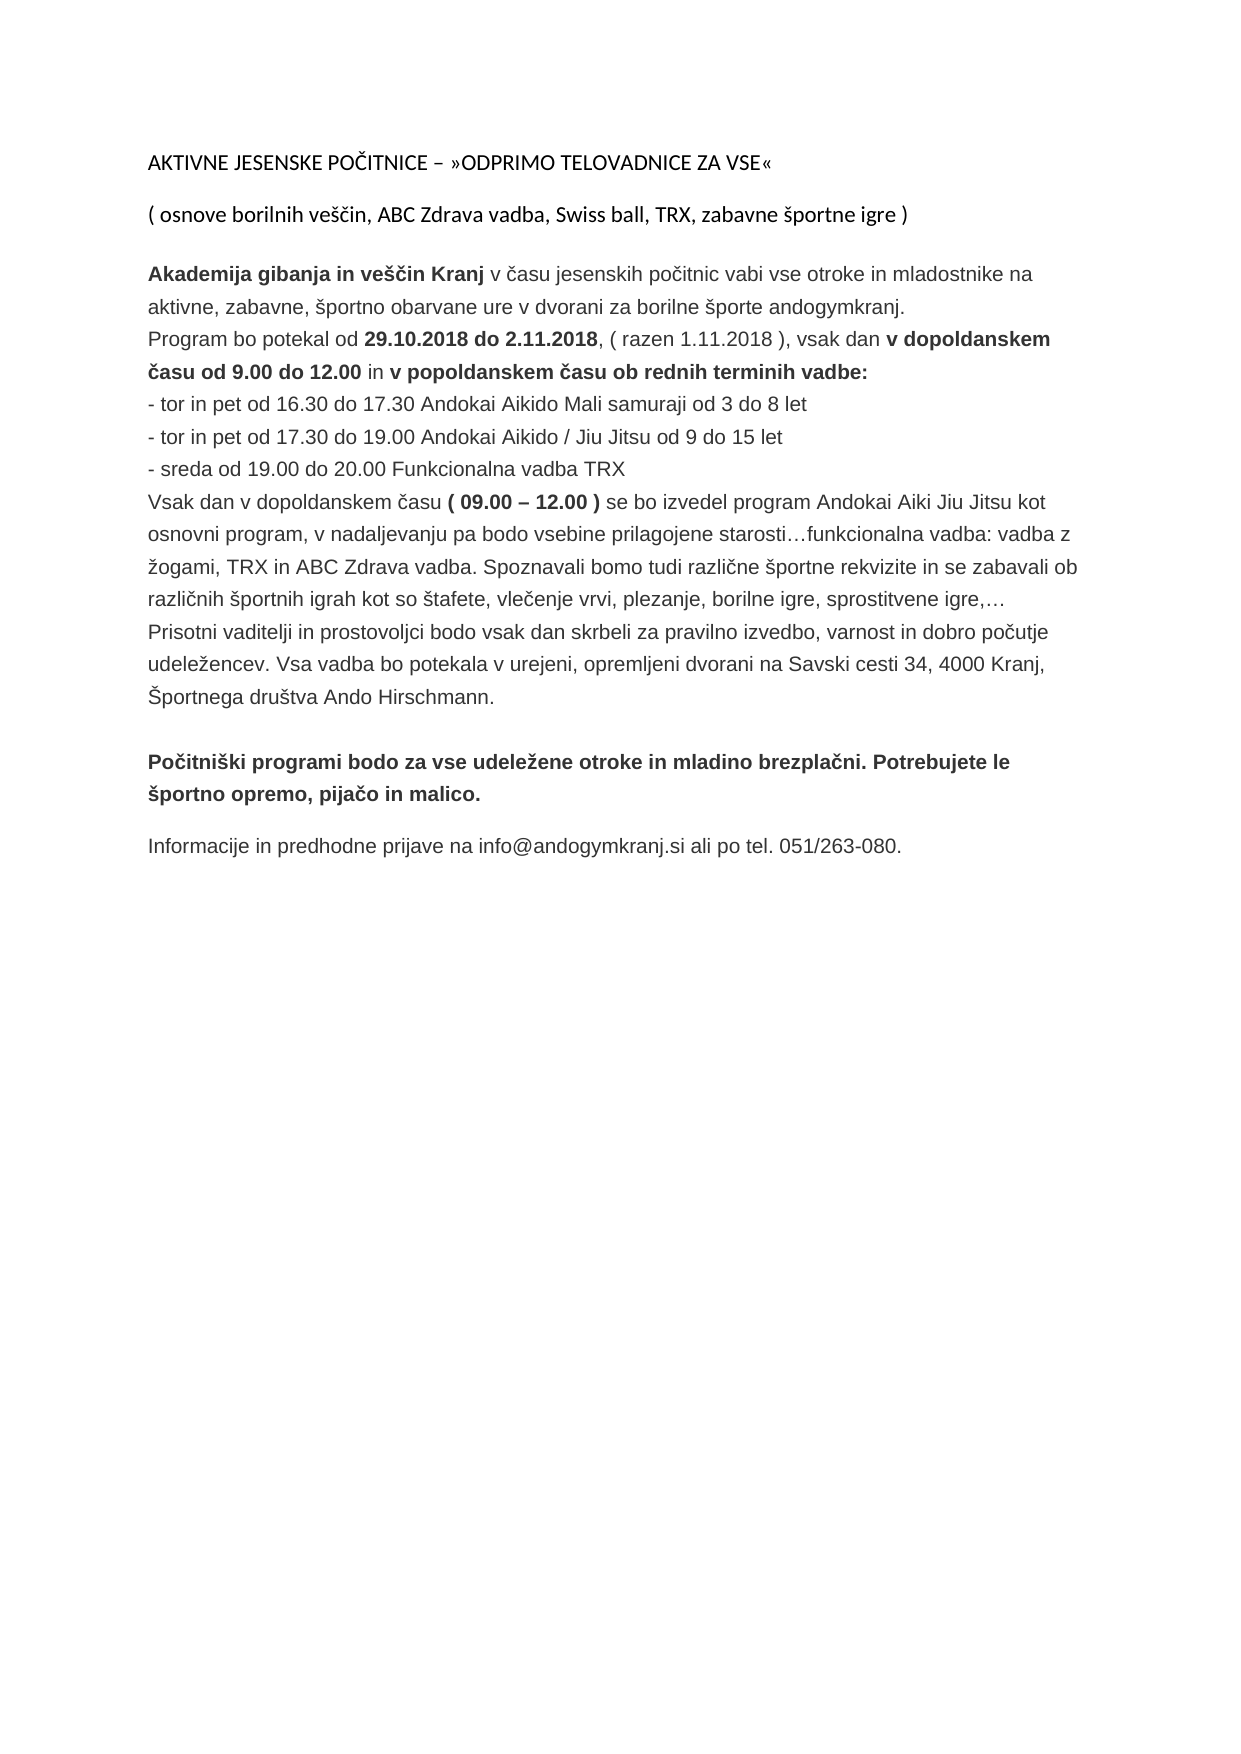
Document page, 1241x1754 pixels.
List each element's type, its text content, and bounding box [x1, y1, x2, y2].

text AKTIVNE JESENSKE POČITNICE – »ODPRIMO TELOVADNICE ZA VSE« [148, 148, 1093, 176]
text Informacije in predhodne prijave na info@andogymkranj.si ali po tel. 051/263-080. [148, 806, 1093, 917]
text Akademija gibanja in veščin Kranj v času jesenskih počitnic vabi vse otroke in mladostnike na aktivne, zabavne, športno obarvane ure v dvorani za borilne športe andogymkranj. [148, 254, 1093, 319]
text ( osnove borilnih veščin, ABC Zdrava vadba, Swiss ball, TRX, zabavne športne igre ) [148, 201, 1093, 229]
text Program bo potekal od 29.10.2018 do 2.11.2018, ( razen 1.11.2018 ), vsak dan v dopoldanskem času od 9.00 do 12.00 in v popoldanskem času ob rednih terminih vadbe: - tor in pet od 16.30 do 17.30 Andokai Aikido Mali samuraji od 3 do 8 let - tor in pet od 17.30 do 19.00 Andokai Aikido / Jiu Jitsu od 9 do 15 let - sreda od 19.00 do 20.00 Funkcionalna vadba TRX Vsak dan v dopoldanskem času ( 09.00 – 12.00 ) se bo izvedel program Andokai Aiki Jiu Jitsu kot osnovni program, v nadaljevanju pa bodo vsebine prilagojene starosti…funkcionalna vadba: vadba z žogami, TRX in ABC Zdrava vadba. Spoznavali bomo tudi različne športne rekvizite in se zabavali ob različnih športnih igrah kot so štafete, vlečenje vrvi, plezanje, borilne igre, sprostitvene igre,… Prisotni vaditelji in prostovoljci bodo vsak dan skrbeli za pravilno izvedbo, varnost in dobro počutje udeležencev. Vsa vadba bo potekala v urejeni, opremljeni dvorani na Savski cesti 34, 4000 Kranj, Športnega društva Ando Hirschmann. Počitniški programi bodo za vse udeležene otroke in mladino brezplačni. Potrebujete le športno opremo, pijačo in malico. [148, 319, 1093, 806]
